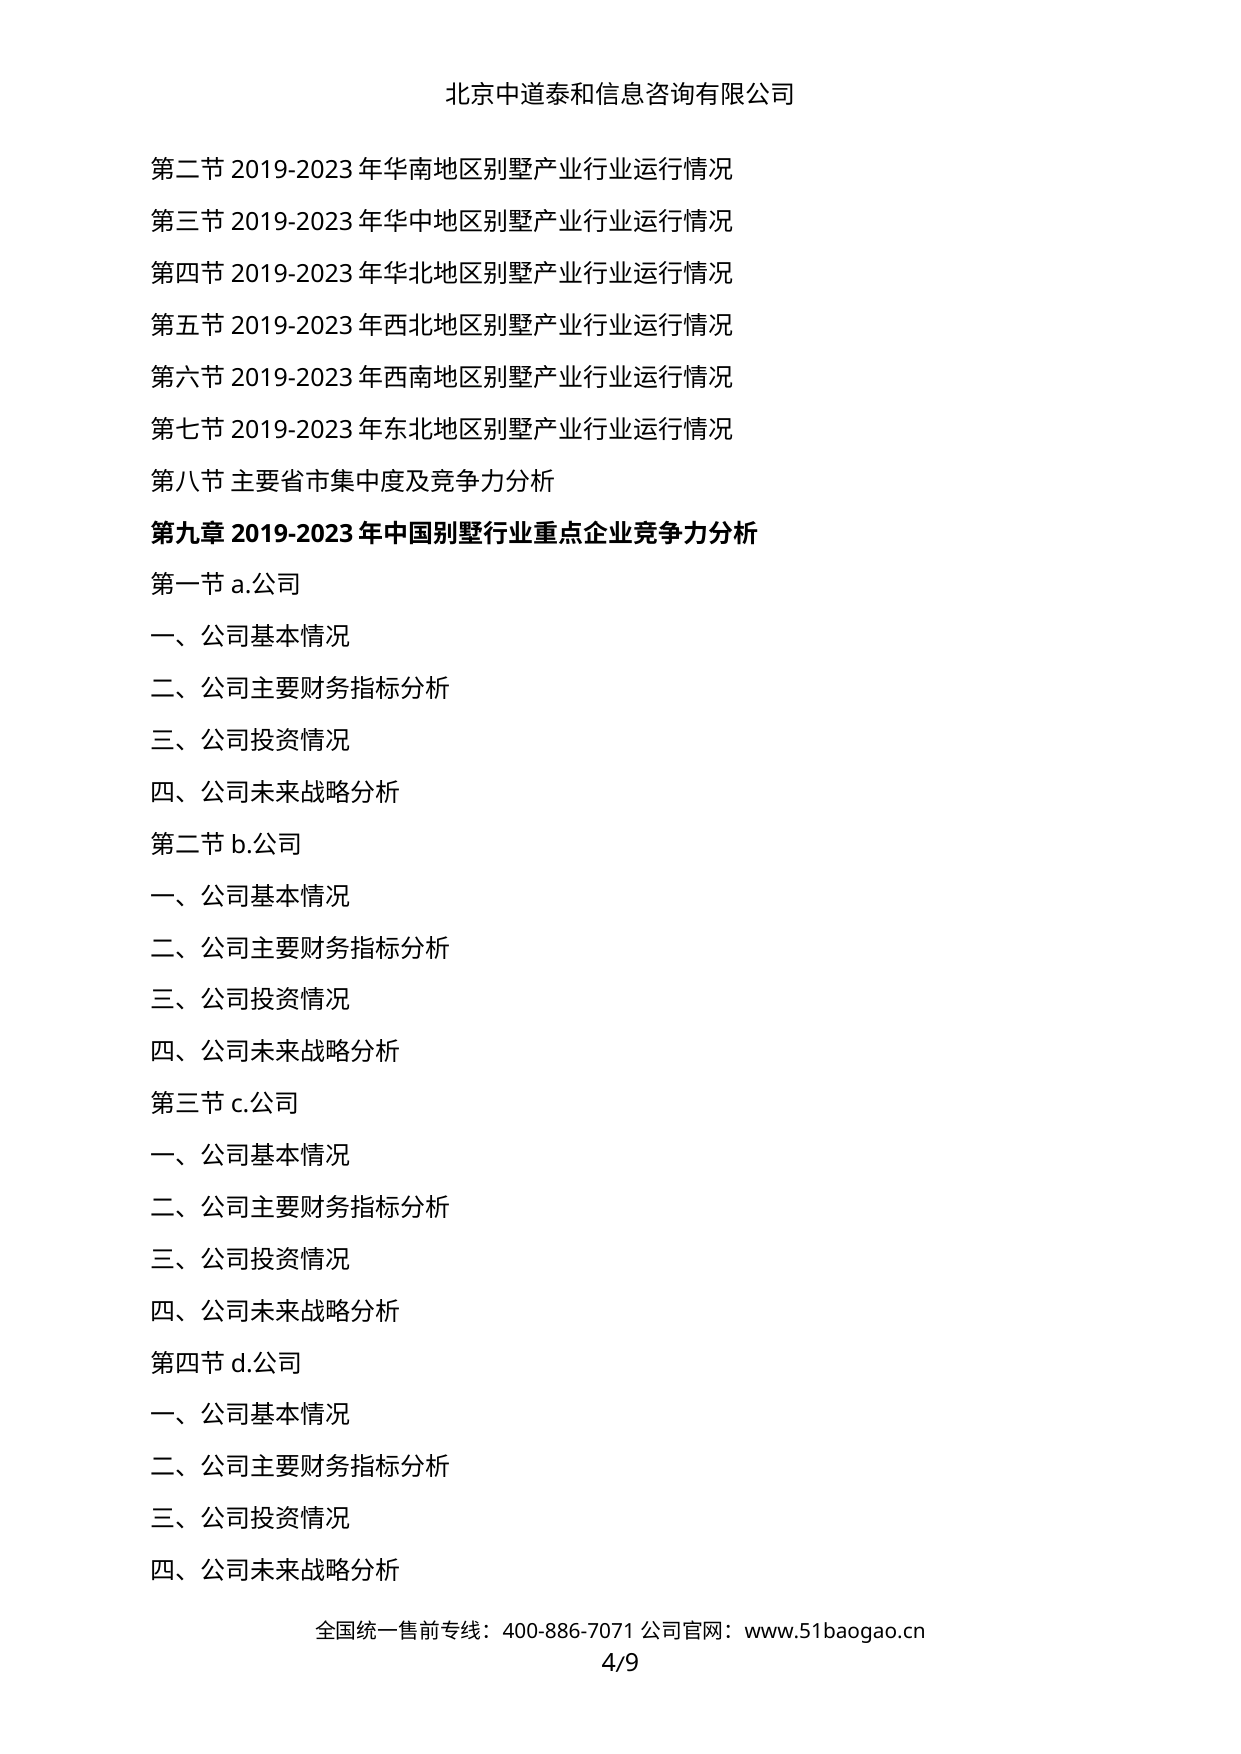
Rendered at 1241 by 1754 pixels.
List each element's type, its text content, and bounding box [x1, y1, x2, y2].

text 第三节 c.公司 [150, 1084, 1090, 1120]
text 第九章 2019-2023年中国别墅行业重点企业竞争力分析 [150, 513, 1090, 549]
text 二、公司主要财务指标分析 [150, 669, 1090, 705]
text 四、公司未来战略分析 [150, 772, 1090, 809]
text 第六节 2019-2023年西南地区别墅产业行业运行情况 [150, 357, 1090, 394]
text 第四节 2019-2023年华北地区别墅产业行业运行情况 [150, 254, 1090, 290]
text 第四节 d.公司 [150, 1343, 1090, 1379]
text 第七节 2019-2023年东北地区别墅产业行业运行情况 [150, 409, 1090, 446]
text 四、公司未来战略分析 [150, 1291, 1090, 1327]
text 四、公司未来战略分析 [150, 1551, 1090, 1587]
text 第二节 2019-2023年华南地区别墅产业行业运行情况 [150, 150, 1090, 186]
text 第三节 2019-2023年华中地区别墅产业行业运行情况 [150, 202, 1090, 238]
text 二、公司主要财务指标分析 [150, 1187, 1090, 1224]
text 第八节 主要省市集中度及竞争力分析 [150, 461, 1090, 497]
text 一、公司基本情况 [150, 617, 1090, 653]
text 二、公司主要财务指标分析 [150, 1447, 1090, 1483]
text 第二节 b.公司 [150, 824, 1090, 861]
text 一、公司基本情况 [150, 1136, 1090, 1172]
text 第一节 a.公司 [150, 565, 1090, 601]
text 三、公司投资情况 [150, 1239, 1090, 1276]
text 三、公司投资情况 [150, 1499, 1090, 1535]
text 三、公司投资情况 [150, 721, 1090, 757]
text 一、公司基本情况 [150, 876, 1090, 912]
text 二、公司主要财务指标分析 [150, 928, 1090, 964]
text 四、公司未来战略分析 [150, 1032, 1090, 1068]
text 一、公司基本情况 [150, 1395, 1090, 1431]
text 三、公司投资情况 [150, 980, 1090, 1016]
text 第五节 2019-2023年西北地区别墅产业行业运行情况 [150, 306, 1090, 342]
